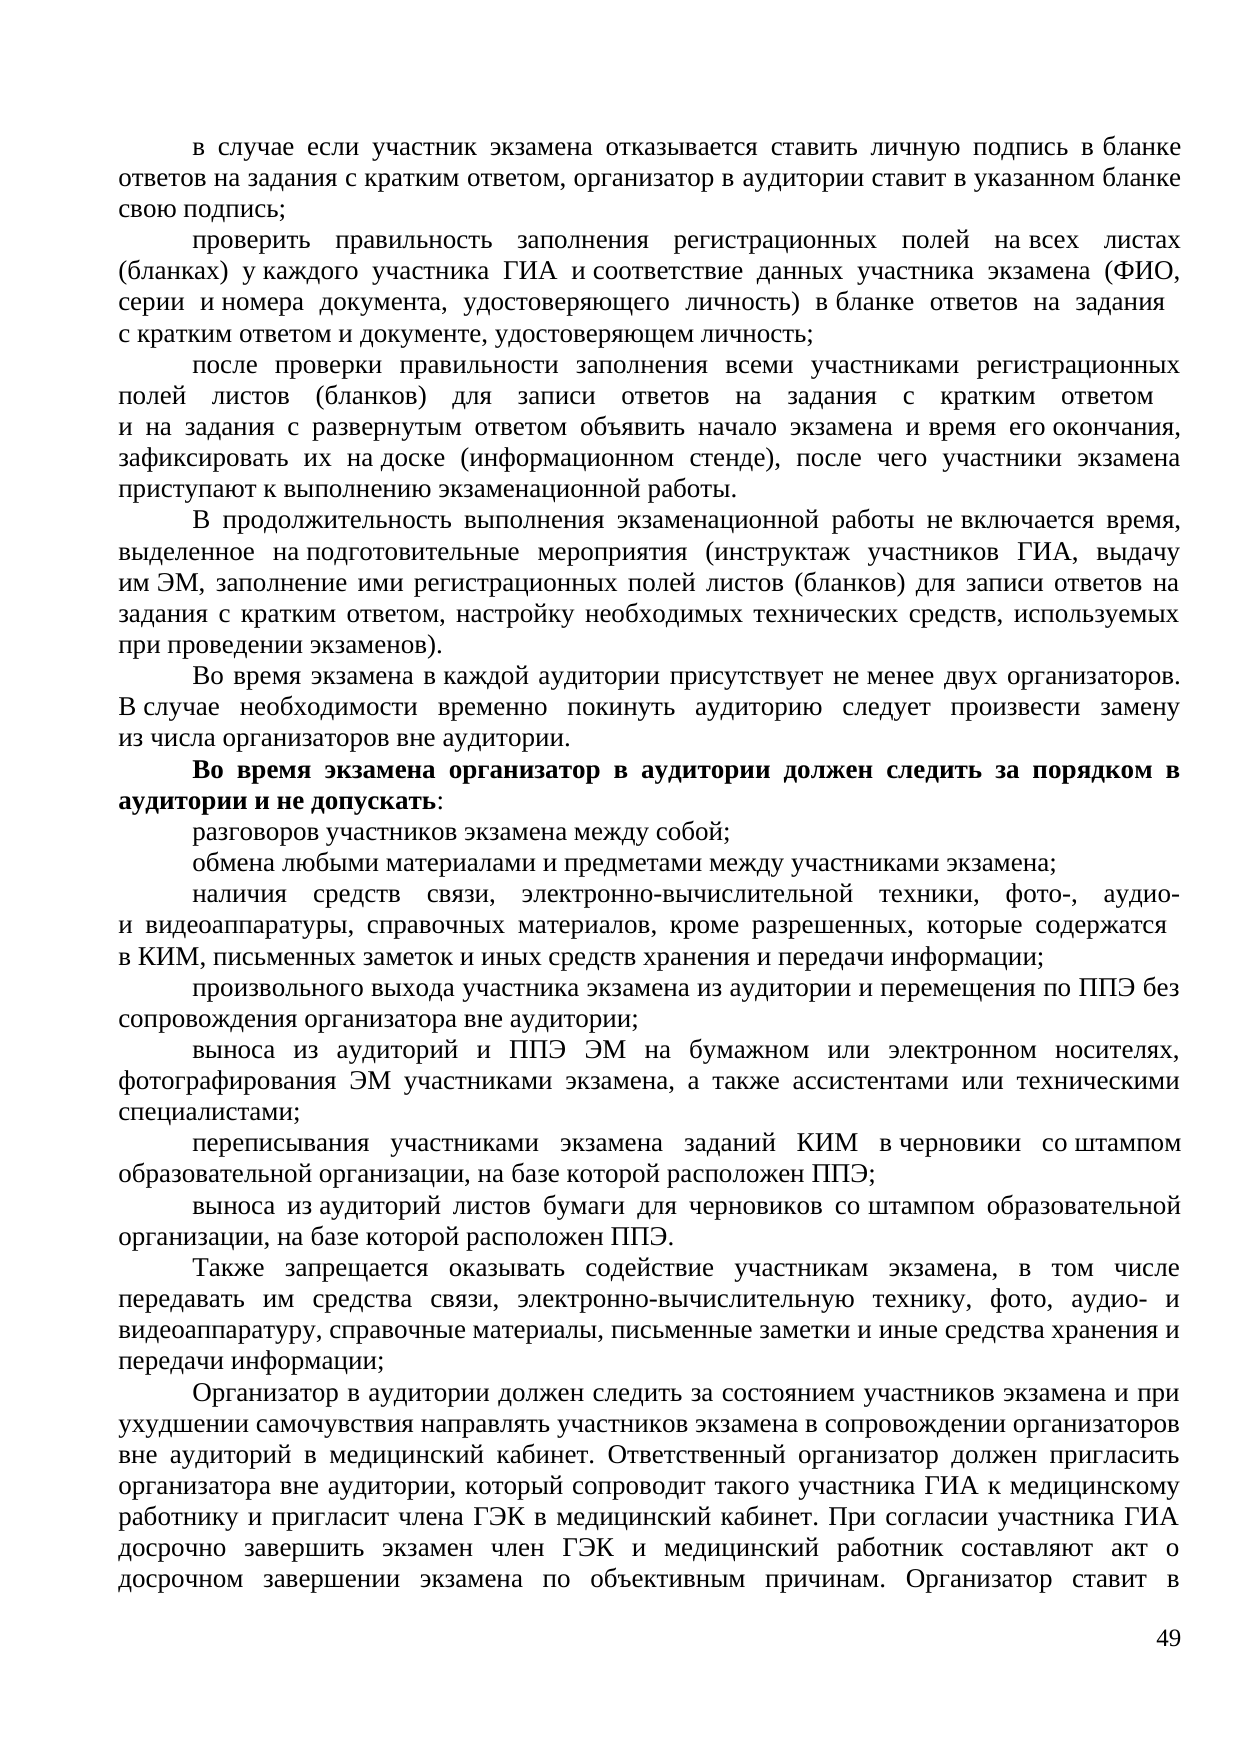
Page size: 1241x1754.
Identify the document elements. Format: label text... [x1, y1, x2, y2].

text переписывания участниками экзамена заданий КИМ в черновики со штампом образовательной организации, на базе которой расположен ППЭ; [118, 1126, 1181, 1189]
text проверить правильность заполнения регистрационных полей на всех листах (бланках) у каждого участника ГИА и соответствие данных участника экзамена (ФИО, серии и номера документа, удостоверяющего личность) в бланке ответов на задания с кратким ответом и документе, удостоверяющем личность; [118, 223, 1181, 348]
text наличия средств связи, электронно-вычислительной техники, фото-, аудио- и видеоаппаратуры, справочных материалов, кроме разрешенных, которые содержатся в КИМ, письменных заметок и иных средств хранения и передачи информации; [118, 877, 1181, 971]
text после проверки правильности заполнения всеми участниками регистрационных полей листов (бланков) для записи ответов на задания с кратким ответом и на задания с развернутым ответом объявить начало экзамена и время его окончания, зафиксировать их на доске (информационном стенде), после чего участники экзамена приступают к выполнению экзаменационной работы. [118, 348, 1181, 503]
text выноса из аудиторий и ППЭ ЭМ на бумажном или электронном носителях, фотографирования ЭМ участниками экзамена, а также ассистентами или техническими специалистами; [118, 1033, 1181, 1126]
text В продолжительность выполнения экзаменационной работы не включается время, выделенное на подготовительные мероприятия (инструктаж участников ГИА, выдачу им ЭМ, заполнение ими регистрационных полей листов (бланков) для записи ответов на задания с кратким ответом, настройку необходимых технических средств, используемых при проведении экзаменов). [118, 503, 1181, 659]
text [118, 1376, 1181, 1594]
text Во время экзамена организатор в аудитории должен следить за порядком в аудитории и не допускать: [118, 753, 1181, 815]
text обмена любыми материалами и предметами между участниками экзамена; [118, 846, 1181, 877]
text выноса из аудиторий листов бумаги для черновиков со штампом образовательной организации, на базе которой расположен ППЭ. [118, 1189, 1181, 1251]
text в случае если участник экзамена отказывается ставить личную подпись в бланке ответов на задания с кратким ответом, организатор в аудитории ставит в указанном бланке свою подпись; [118, 130, 1181, 223]
text разговоров участников экзамена между собой; [118, 815, 1181, 846]
text Также запрещается оказывать содействие участникам экзамена, в том числе передавать им средства связи, электронно-вычислительную технику, фото, аудио- и видеоаппаратуру, справочные материалы, письменные заметки и иные средства хранения и передачи информации; [118, 1251, 1181, 1376]
text Во время экзамена в каждой аудитории присутствует не менее двух организаторов. В случае необходимости временно покинуть аудиторию следует произвести замену из числа организаторов вне аудитории. [118, 659, 1181, 753]
text произвольного выхода участника экзамена из аудитории и перемещения по ППЭ без сопровождения организатора вне аудитории; [118, 971, 1181, 1033]
